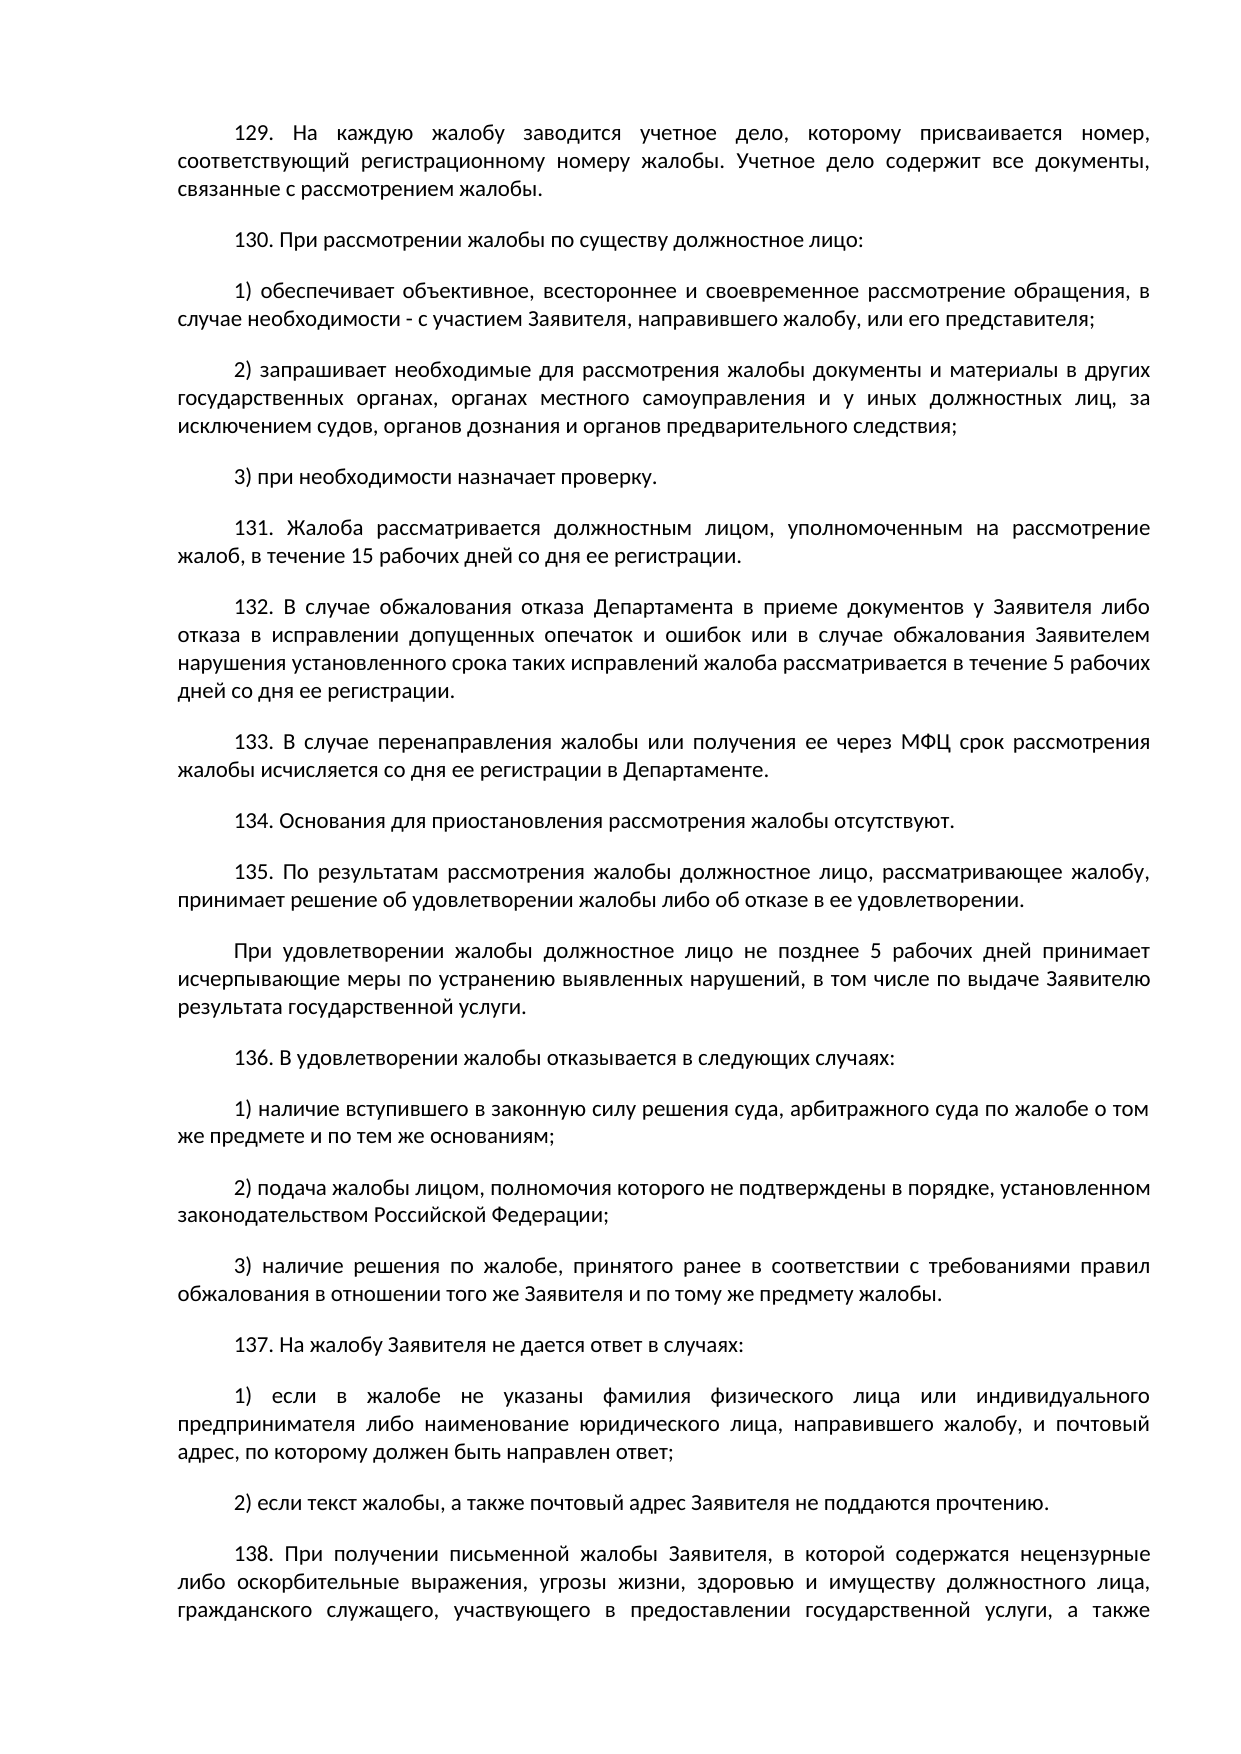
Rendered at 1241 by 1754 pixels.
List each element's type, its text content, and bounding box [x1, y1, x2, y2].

text 1) обеспечивает объективное, всестороннее и своевременное рассмотрение обращения, в случае необходимости - с участием Заявителя, направившего жалобу, или его представителя; [177, 276, 1152, 332]
text 3) наличие решения по жалобе, принятого ранее в соответствии с требованиями правил обжалования в отношении того же Заявителя и по тому же предмету жалобы. [177, 1252, 1152, 1308]
text 135. По результатам рассмотрения жалобы должностное лицо, рассматривающее жалобу, принимает решение об удовлетворении жалобы либо об отказе в ее удовлетворении. [177, 857, 1152, 913]
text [177, 1539, 1152, 1623]
text 2) запрашивает необходимые для рассмотрения жалобы документы и материалы в других государственных органах, органах местного самоуправления и у иных должностных лиц, за исключением судов, органов дознания и органов предварительного следствия; [177, 355, 1152, 439]
text 133. В случае перенаправления жалобы или получения ее через МФЦ срок рассмотрения жалобы исчисляется со дня ее регистрации в Департаменте. [177, 727, 1152, 783]
text При удовлетворении жалобы должностное лицо не позднее 5 рабочих дней принимает исчерпывающие меры по устранению выявленных нарушений, в том числе по выдаче Заявителю результата государственной услуги. [177, 936, 1152, 1020]
text 129. На каждую жалобу заводится учетное дело, которому присваивается номер, соответствующий регистрационному номеру жалобы. Учетное дело содержит все документы, связанные с рассмотрением жалобы. [177, 118, 1152, 202]
text 134. Основания для приостановления рассмотрения жалобы отсутствуют. [177, 806, 1152, 834]
text 2) подача жалобы лицом, полномочия которого не подтверждены в порядке, установленном законодательством Российской Федерации; [177, 1173, 1152, 1229]
text 3) при необходимости назначает проверку. [177, 462, 1152, 490]
text 136. В удовлетворении жалобы отказывается в следующих случаях: [177, 1043, 1152, 1071]
text 132. В случае обжалования отказа Департамента в приеме документов у Заявителя либо отказа в исправлении допущенных опечаток и ошибок или в случае обжалования Заявителем нарушения установленного срока таких исправлений жалоба рассматривается в течение 5 рабочих дней со дня ее регистрации. [177, 592, 1152, 704]
text 131. Жалоба рассматривается должностным лицом, уполномоченным на рассмотрение жалоб, в течение 15 рабочих дней со дня ее регистрации. [177, 513, 1152, 569]
text 1) если в жалобе не указаны фамилия физического лица или индивидуального предпринимателя либо наименование юридического лица, направившего жалобу, и почтовый адрес, по которому должен быть направлен ответ; [177, 1381, 1152, 1466]
text 1) наличие вступившего в законную силу решения суда, арбитражного суда по жалобе о том же предмете и по тем же основаниям; [177, 1094, 1152, 1150]
text 2) если текст жалобы, а также почтовый адрес Заявителя не поддаются прочтению. [177, 1488, 1152, 1516]
text 137. На жалобу Заявителя не дается ответ в случаях: [177, 1331, 1152, 1358]
text 130. При рассмотрении жалобы по существу должностное лицо: [177, 225, 1152, 253]
